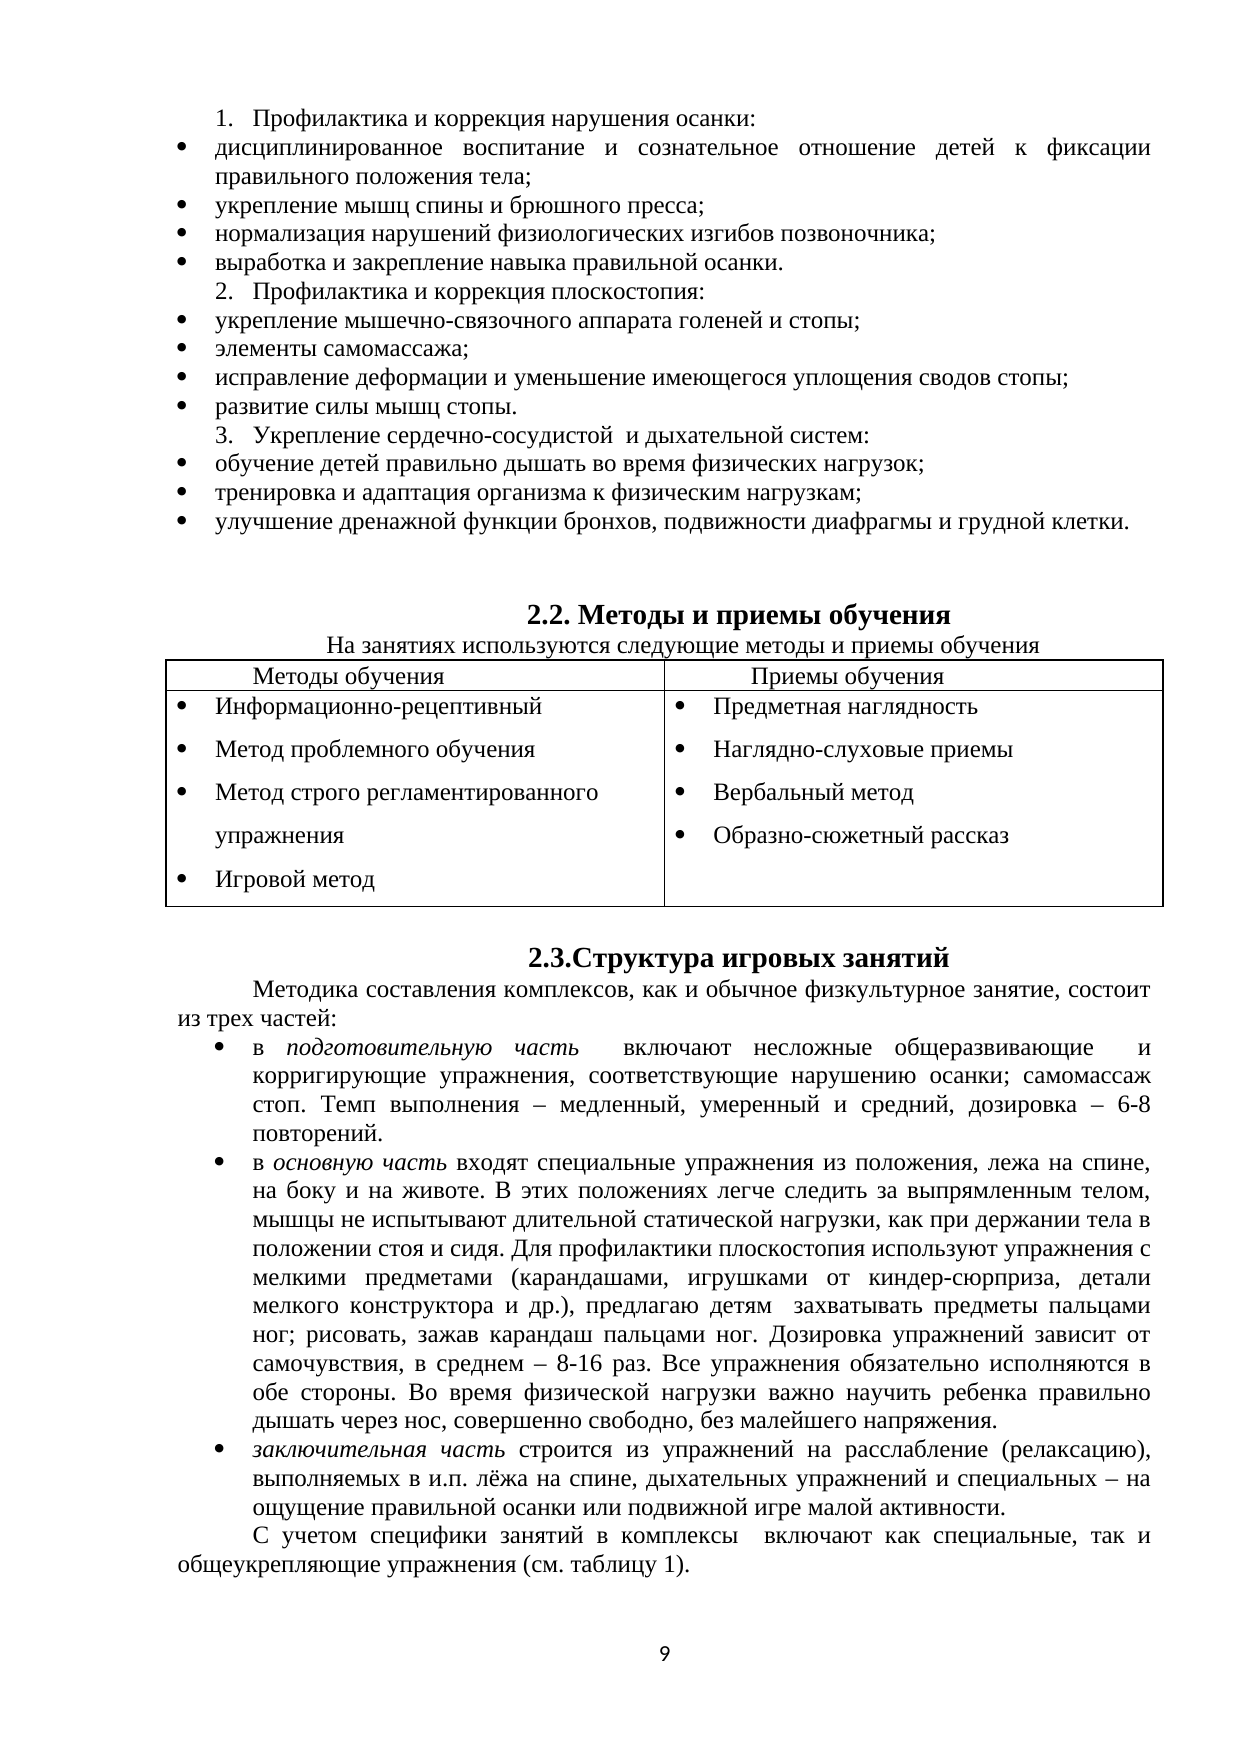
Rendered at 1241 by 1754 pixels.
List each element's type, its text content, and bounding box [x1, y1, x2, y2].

text С учетом специфики занятий в комплексы включают как специальные, так и общеукрепляющие упражнения (см. таблицу 1). [177, 1520, 1152, 1578]
list улучшение дренажной функции бронхов, подвижности диафрагмы и грудной клетки. [177, 506, 1152, 535]
text 2.3.Структура игровых занятий [326, 941, 1152, 974]
list укрепление мышц спины и брюшного пресса; [177, 190, 1152, 218]
list нормализация нарушений физиологических изгибов позвоночника; [177, 218, 1152, 247]
table_header Методы обучения [167, 661, 664, 689]
list Укрепление сердечно-сосудистой и дыхательной систем: [215, 420, 1152, 448]
text Методика составления комплексов, как и обычное физкультурное занятие, состоит из трех частей: [177, 974, 1152, 1032]
text На занятиях используются следующие методы и приемы обучения [251, 631, 1152, 659]
list заключительная часть строится из упражнений на расслабление (релаксацию), выполняемых в и.п. лёжа на спине, дыхательных упражнений и специальных – на ощущение правильной осанки или подвижной игре малой активности. [215, 1434, 1152, 1520]
list Профилактика и коррекция нарушения осанки: [215, 103, 1152, 132]
list в подготовительную часть включают несложные общеразвивающие и корригирующие упражнения, соответствующие нарушению осанки; самомассаж стоп. Темп выполнения – медленный, умеренный и средний, дозировка – 6-8 повторений. [215, 1032, 1152, 1147]
table_cell Информационно-рецептивный Метод проблемного обучения Метод строго регламентированного упражнения Игровой метод [167, 691, 664, 906]
list дисциплинированное воспитание и сознательное отношение детей к фиксации правильного положения тела; [177, 132, 1152, 190]
list укрепление мышечно-связочного аппарата голеней и стопы; [177, 305, 1152, 333]
list 2.2. Методы и приемы обучения [326, 597, 1152, 631]
list элементы самомассажа; [177, 333, 1152, 362]
list в основную часть входят специальные упражнения из положения, лежа на спине, на боку и на животе. В этих положениях легче следить за выпрямленным телом, мышцы не испытывают длительной статической нагрузки, как при держании тела в положении стоя и сидя. Для профилактики плоскостопия используют упражнения с мелкими предметами (карандашами, игрушками от киндер-сюрприза, детали мелкого конструктора и др.), предлагаю детям захватывать предметы пальцами ног; рисовать, зажав карандаш пальцами ног. Дозировка упражнений зависит от самочувствия, в среднем – 8-16 раз. Все упражнения обязательно исполняются в обе стороны. Во время физической нагрузки важно научить ребенка правильно дышать через нос, совершенно свободно, без малейшего напряжения. [215, 1147, 1152, 1434]
list обучение детей правильно дышать во время физических нагрузок; [177, 448, 1152, 477]
list выработка и закрепление навыка правильной осанки. [177, 247, 1152, 276]
list исправление деформации и уменьшение имеющегося уплощения сводов стопы; [177, 362, 1152, 391]
list Профилактика и коррекция плоскостопия: [215, 276, 1152, 305]
table_header Приемы обучения [665, 661, 1162, 689]
list тренировка и адаптация организма к физическим нагрузкам; [177, 477, 1152, 506]
list развитие силы мышц стопы. [177, 391, 1152, 420]
table_cell Предметная наглядность Наглядно-слуховые приемы Вербальный метод Образно-сюжетный рассказ [665, 691, 1162, 906]
